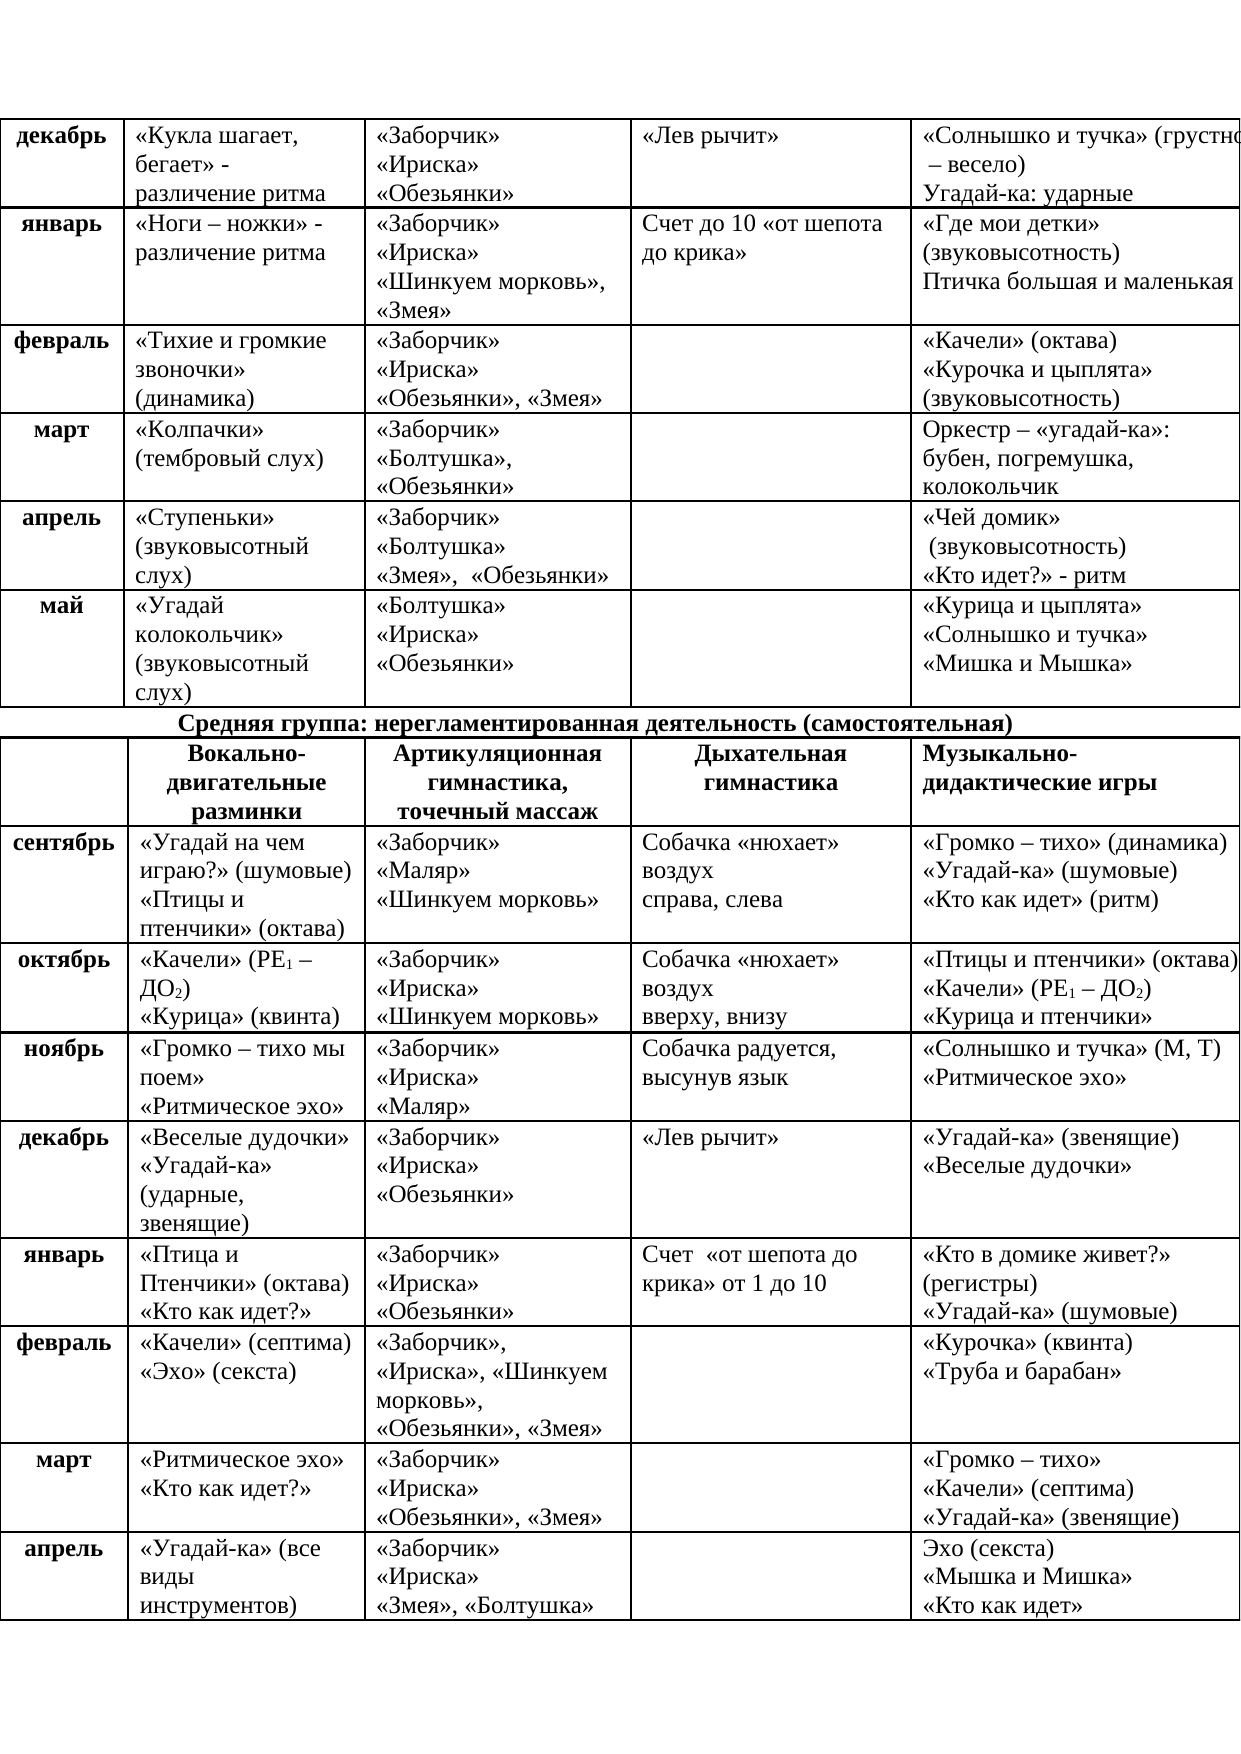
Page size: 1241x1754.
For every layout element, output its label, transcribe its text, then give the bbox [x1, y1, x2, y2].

table_header [1, 739, 127, 825]
table_cell январь [1, 209, 123, 323]
table_cell март [1, 1444, 127, 1531]
table_cell «Ритмическое эхо» «Кто как идет?» [129, 1444, 364, 1531]
table_cell Счет до 10 «от шепота до крика» [632, 209, 910, 323]
table_cell «Угадай колокольчик» (звуковысотный слух) [125, 591, 364, 706]
table_cell «Кто в домике живет?» (регистры) «Угадай-ка» (шумовые) [912, 1239, 1239, 1325]
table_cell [129, 1533, 364, 1619]
table_cell «Заборчик», «Ириска», «Шинкуем морковь», «Обезьянки», «Змея» [366, 1327, 630, 1442]
text Средняя группа: нерегламентированная деятельность (самостоятельная) [177, 708, 1152, 736]
table_cell [632, 326, 910, 412]
table_cell «Заборчик» «Маляр» «Шинкуем морковь» [366, 827, 630, 942]
table_cell «Тихие и громкие звоночки» (динамика) [125, 326, 364, 412]
table_cell апрель [1, 1533, 127, 1619]
table_cell декабрь [1, 120, 123, 206]
table_cell «Качели» (септима) «Эхо» (секста) [129, 1327, 364, 1442]
table_cell «Чей домик» (звуковысотность) «Кто идет?» - ритм [912, 502, 1239, 588]
table_cell «Колпачки» (тембровый слух) [125, 414, 364, 500]
table_cell «Лев рычит» [632, 120, 910, 206]
table_cell март [1, 414, 123, 500]
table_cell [912, 1533, 1239, 1619]
table_cell май [1, 591, 123, 706]
table_cell «Курочка» (квинта) «Труба и барабан» [912, 1327, 1239, 1442]
table_cell «Заборчик» «Болтушка» «Змея», «Обезьянки» [366, 502, 630, 588]
table_cell «Громко – тихо» «Качели» (септима) «Угадай-ка» (звенящие) [912, 1444, 1239, 1531]
table_cell [632, 591, 910, 706]
table_cell [632, 1533, 910, 1619]
table_cell «Заборчик» «Ириска» «Маляр» [366, 1034, 630, 1120]
table_cell «Заборчик» «Болтушка», «Обезьянки» [366, 414, 630, 500]
table_header Музыкально- дидактические игры [912, 739, 1239, 825]
table_cell Собачка «нюхает» воздух вверху, внизу [632, 944, 910, 1031]
table_cell «Птицы и птенчики» (октава) «Качели» (РЕ1 – ДО2) «Курица и птенчики» [912, 944, 1239, 1031]
table_cell «Качели» (РЕ1 – ДО2) «Курица» (квинта) [129, 944, 364, 1031]
table_cell «Качели» (октава) «Курочка и цыплята» (звуковысотность) [912, 326, 1239, 412]
table_cell «Угадай-ка» (звенящие) «Веселые дудочки» [912, 1122, 1239, 1237]
table_cell «Заборчик» «Ириска» «Обезьянки», «Змея» [366, 1444, 630, 1531]
table_cell «Веселые дудочки» «Угадай-ка» (ударные, звенящие) [129, 1122, 364, 1237]
table_cell февраль [1, 1327, 127, 1442]
table_cell «Солнышко и тучка» (грустно – весело) Угадай-ка: ударные [912, 120, 1239, 206]
table_cell «Кукла шагает, бегает» - различение ритма [125, 120, 364, 206]
table_cell «Заборчик» «Ириска» «Шинкуем морковь», «Змея» [366, 209, 630, 323]
table_cell апрель [1, 502, 123, 588]
table_cell октябрь [1, 944, 127, 1031]
table_cell «Где мои детки» (звуковысотность) Птичка большая и маленькая [912, 209, 1239, 323]
table_cell «Птица и Птенчики» (октава) «Кто как идет?» [129, 1239, 364, 1325]
table_cell [632, 1444, 910, 1531]
table_cell «Лев рычит» [632, 1122, 910, 1237]
table_cell «Заборчик» «Ириска» «Обезьянки» [366, 1239, 630, 1325]
table_cell «Угадай на чем играю?» (шумовые) «Птицы и птенчики» (октава) [129, 827, 364, 942]
table_cell Счет «от шепота до крика» от 1 до 10 [632, 1239, 910, 1325]
table_header Дыхательная гимнастика [632, 739, 910, 825]
table_cell «Курица и цыплята» «Солнышко и тучка» «Мишка и Мышка» [912, 591, 1239, 706]
table_cell «Ступеньки» (звуковысотный слух) [125, 502, 364, 588]
table_cell январь [1, 1239, 127, 1325]
table_cell «Громко – тихо» (динамика) «Угадай-ка» (шумовые) «Кто как идет» (ритм) [912, 827, 1239, 942]
table_cell Оркестр – «угадай-ка»: бубен, погремушка, колокольчик [912, 414, 1239, 500]
table_cell [632, 414, 910, 500]
table_header Вокально-двигательные разминки [129, 739, 364, 825]
table_cell «Заборчик» «Ириска» «Обезьянки», «Змея» [366, 326, 630, 412]
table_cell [366, 1533, 630, 1619]
table_header Артикуляционная гимнастика, точечный массаж [366, 739, 630, 825]
table_cell [632, 502, 910, 588]
table_cell Собачка «нюхает» воздух справа, слева [632, 827, 910, 942]
table_cell «Болтушка» «Ириска» «Обезьянки» [366, 591, 630, 706]
table_cell «Заборчик» «Ириска» «Шинкуем морковь» [366, 944, 630, 1031]
table_cell «Заборчик» «Ириска» «Обезьянки» [366, 1122, 630, 1237]
table_cell февраль [1, 326, 123, 412]
table_cell «Громко – тихо мы поем» «Ритмическое эхо» [129, 1034, 364, 1120]
table_cell «Ноги – ножки» - различение ритма [125, 209, 364, 323]
table_cell [632, 1327, 910, 1442]
table_cell «Заборчик» «Ириска» «Обезьянки» [366, 120, 630, 206]
table_cell ноябрь [1, 1034, 127, 1120]
table_cell Собачка радуется, высунув язык [632, 1034, 910, 1120]
table_cell декабрь [1, 1122, 127, 1237]
table_cell сентябрь [1, 827, 127, 942]
table_cell «Солнышко и тучка» (М, Т) «Ритмическое эхо» [912, 1034, 1239, 1120]
